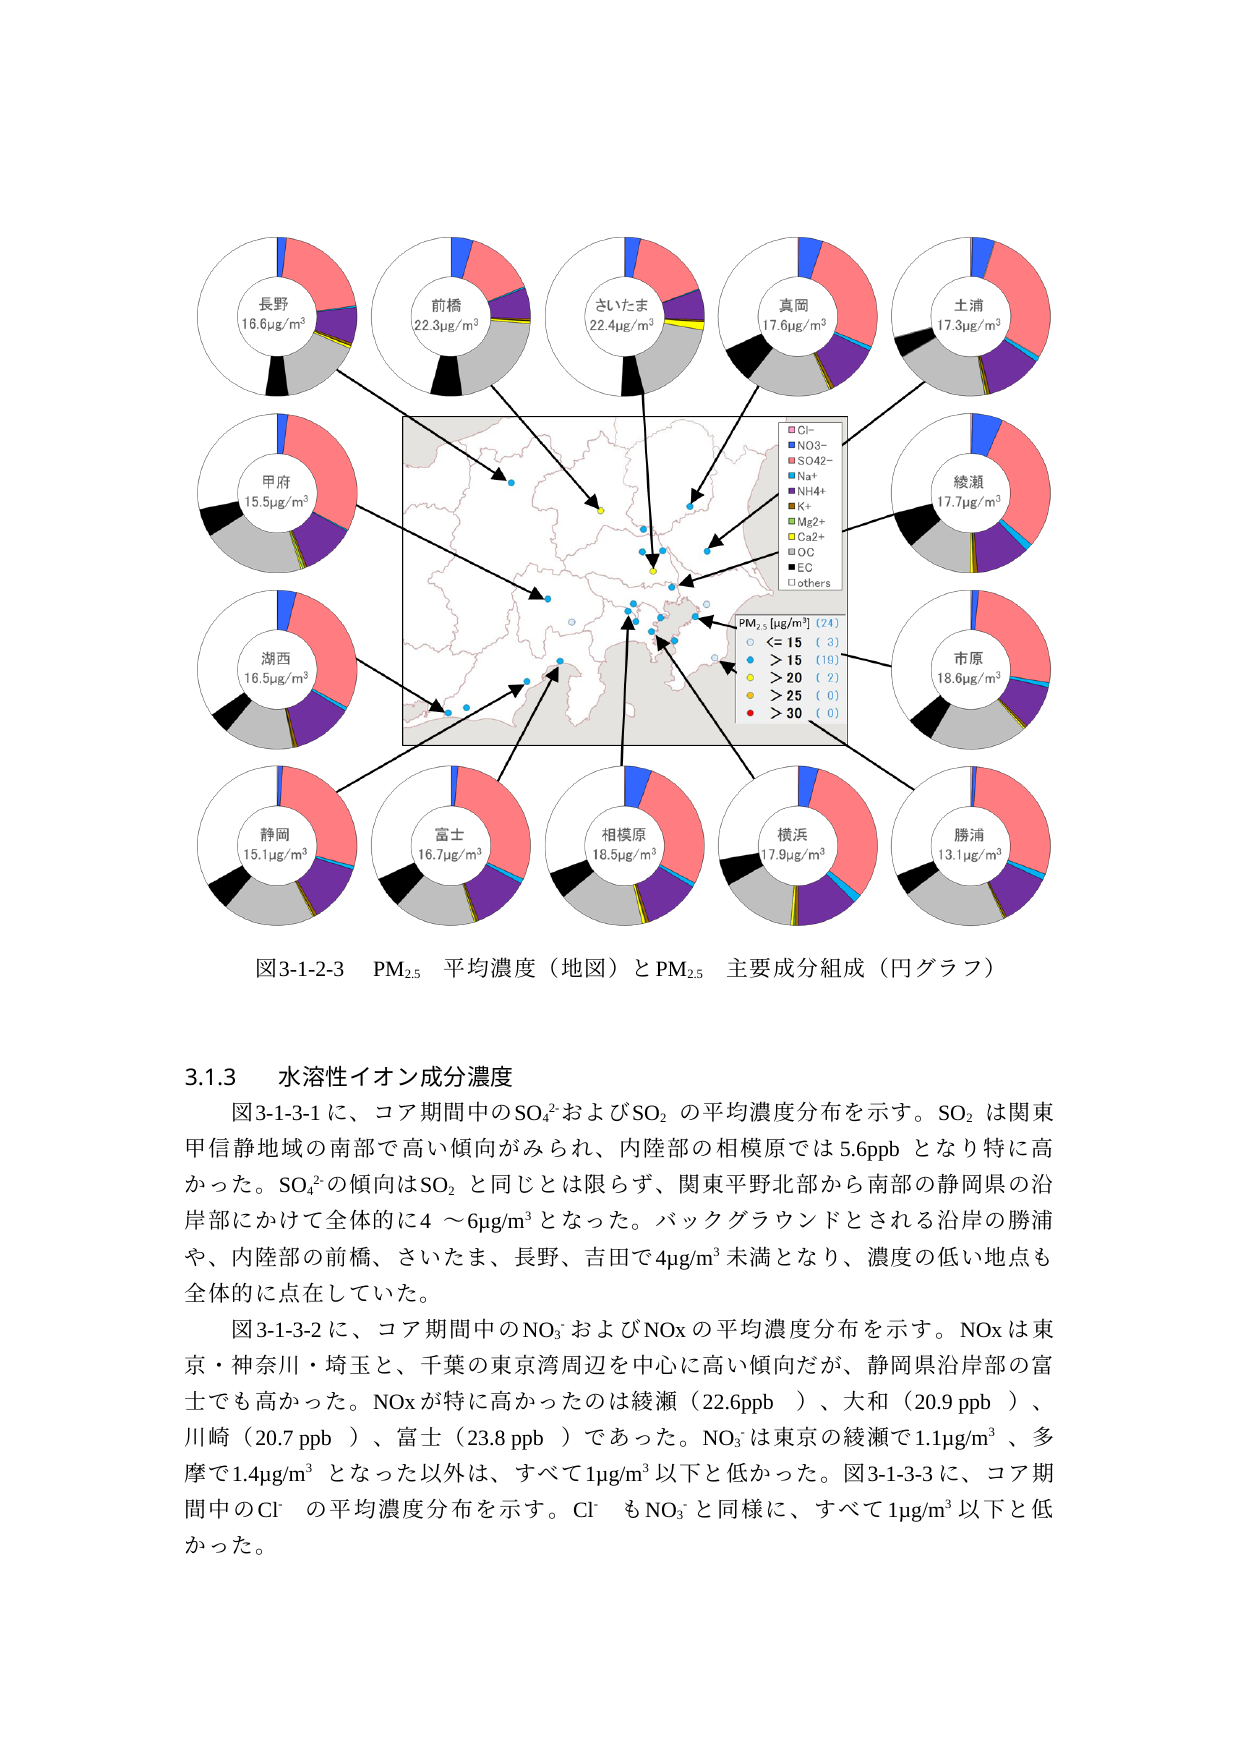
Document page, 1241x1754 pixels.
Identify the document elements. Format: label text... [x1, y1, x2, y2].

picture [177, 235, 1067, 930]
text 図3-1-3-1に、コア期間中のSO42-およびSO2の平均濃度分布を示す。SO2は関東甲信静地域の南部で高い傾向がみられ、内陸部の相模原では5.6ppbとなり特に高かった。SO42-の傾向はSO2と同じとは限らず、関東平野北部から南部の静岡県の沿岸部にかけて全体的に4～6µg/m3となった。バックグラウンドとされる沿岸の勝浦や、内陸部の前橋、さいたま、長野、吉田で4µg/m3未満となり、濃度の低い地点も全体的に点在していた。 [184, 1093, 1056, 1309]
text 図3-1-2-3 PM2.5平均濃度（地図）とPM2.5主要成分組成（円グラフ） [184, 949, 1056, 985]
text 3.1.3 水溶性イオン成分濃度 [184, 1057, 1056, 1093]
text 図3-1-3-2に、コア期間中のNO3-およびNOxの平均濃度分布を示す。NOxは東京・神奈川・埼玉と、千葉の東京湾周辺を中心に高い傾向だが、静岡県沿岸部の富士でも高かった。NOxが特に高かったのは綾瀬（22.6ppb）、大和（20.9 ppb）、川崎（20.7 ppb）、富士（23.8 ppb）であった。NO3-は東京の綾瀬で1.1µg/m3、多摩で1.4µg/m3となった以外は、すべて1µg/m3以下と低かった。図3-1-3-3に、コア期間中のCl-の平均濃度分布を示す。Cl-もNO3-と同様に、すべて1µg/m3以下と低かった。 [184, 1309, 1056, 1562]
